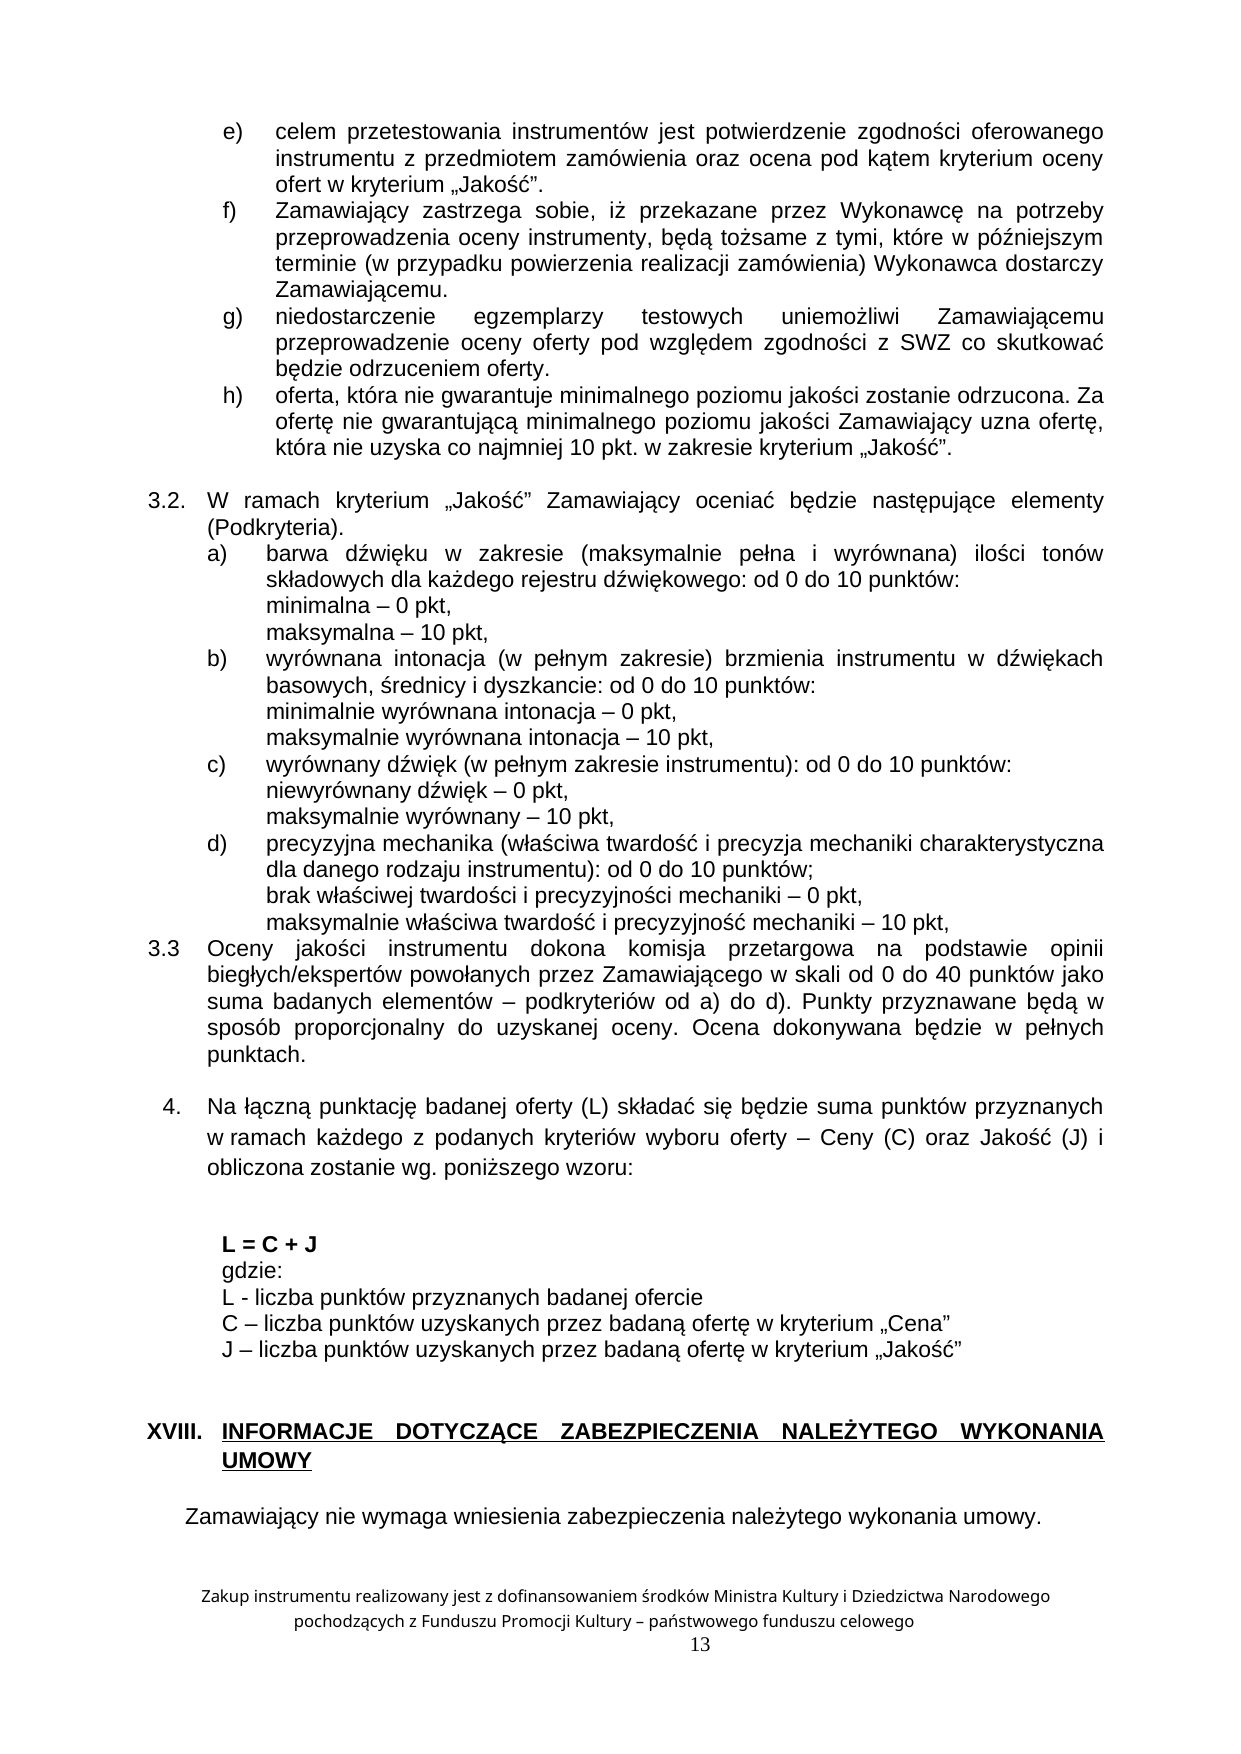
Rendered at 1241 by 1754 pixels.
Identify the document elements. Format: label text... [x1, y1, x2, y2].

list INFORMACJE DOTYCZĄCE ZABEZPIECZENIA NALEŻYTEGO WYKONANIA UMOWY [147, 1416, 1104, 1474]
list Na łączną punktację badanej oferty (L) składać się będzie suma punktów przyznanych w ramach każdego z podanych kryteriów wyboru oferty – Ceny (C) oraz Jakość (J) i obliczona zostanie wg. poniższego wzoru: [162, 1093, 1104, 1180]
text maksymalna – 10 pkt, [148, 619, 1104, 645]
list barwa dźwięku w zakresie (maksymalnie pełna i wyrównana) ilości tonów składowych dla każdego rejestru dźwiękowego: od 0 do 10 punktów: [207, 540, 1104, 592]
text gdzie: [148, 1257, 1104, 1284]
text J – liczba punktów uzyskanych przez badaną ofertę w kryterium „Jakość” [148, 1336, 1104, 1363]
text C – liczba punktów uzyskanych przez badaną ofertę w kryterium „Cena” [148, 1310, 1104, 1336]
list celem przetestowania instrumentów jest potwierdzenie zgodności oferowanego instrumentu z przedmiotem zamówienia oraz ocena pod kątem kryterium oceny ofert w kryterium „Jakość”. [223, 118, 1104, 197]
text brak właściwej twardości i precyzyjności mechaniki – 0 pkt, [148, 882, 1104, 909]
list wyrównana intonacja (w pełnym zakresie) brzmienia instrumentu w dźwiękach basowych, średnicy i dyszkancie: od 0 do 10 punktów: [207, 645, 1104, 698]
text 3.3 Oceny jakości instrumentu dokona komisja przetargowa na podstawie opinii biegłych/ekspertów powołanych przez Zamawiającego w skali od 0 do 40 punktów jako suma badanych elementów – podkryteriów od a) do d). Punkty przyznawane będą w sposób proporcjonalny do uzyskanej oceny. Ocena dokonywana będzie w pełnych punktach. [148, 935, 1104, 1067]
text minimalnie wyrównana intonacja – 0 pkt, [148, 698, 1104, 724]
list Zamawiający zastrzega sobie, iż przekazane przez Wykonawcę na potrzeby przeprowadzenia oceny instrumenty, będą tożsame z tymi, które w późniejszym terminie (w przypadku powierzenia realizacji zamówienia) Wykonawca dostarczy Zamawiającemu. [223, 197, 1104, 303]
list wyrównany dźwięk (w pełnym zakresie instrumentu): od 0 do 10 punktów: [207, 751, 1104, 777]
text L = C + J [148, 1231, 1104, 1257]
list precyzyjna mechanika (właściwa twardość i precyzja mechaniki charakterystyczna dla danego rodzaju instrumentu): od 0 do 10 punktów; [207, 830, 1104, 882]
list niedostarczenie egzemplarzy testowych uniemożliwi Zamawiającemu przeprowadzenie oceny oferty pod względem zgodności z SWZ co skutkować będzie odrzuceniem oferty. [223, 303, 1104, 382]
text maksymalnie wyrównana intonacja – 10 pkt, [148, 724, 1104, 751]
text niewyrównany dźwięk – 0 pkt, [148, 777, 1104, 803]
text maksymalnie wyrównany – 10 pkt, [148, 803, 1104, 830]
text maksymalnie właściwa twardość i precyzyjność mechaniki – 10 pkt, [148, 909, 1104, 935]
list Zamawiający nie wymaga wniesienia zabezpieczenia należytego wykonania umowy. [185, 1503, 1104, 1529]
text minimalna – 0 pkt, [148, 592, 1104, 619]
text L - liczba punktów przyznanych badanej ofercie [148, 1284, 1104, 1310]
text 3.2. W ramach kryterium „Jakość” Zamawiający oceniać będzie następujące elementy (Podkryteria). [148, 487, 1104, 540]
list oferta, która nie gwarantuje minimalnego poziomu jakości zostanie odrzucona. Za ofertę nie gwarantującą minimalnego poziomu jakości Zamawiający uzna ofertę, która nie uzyska co najmniej 10 pkt. w zakresie kryterium „Jakość”. [223, 382, 1104, 461]
